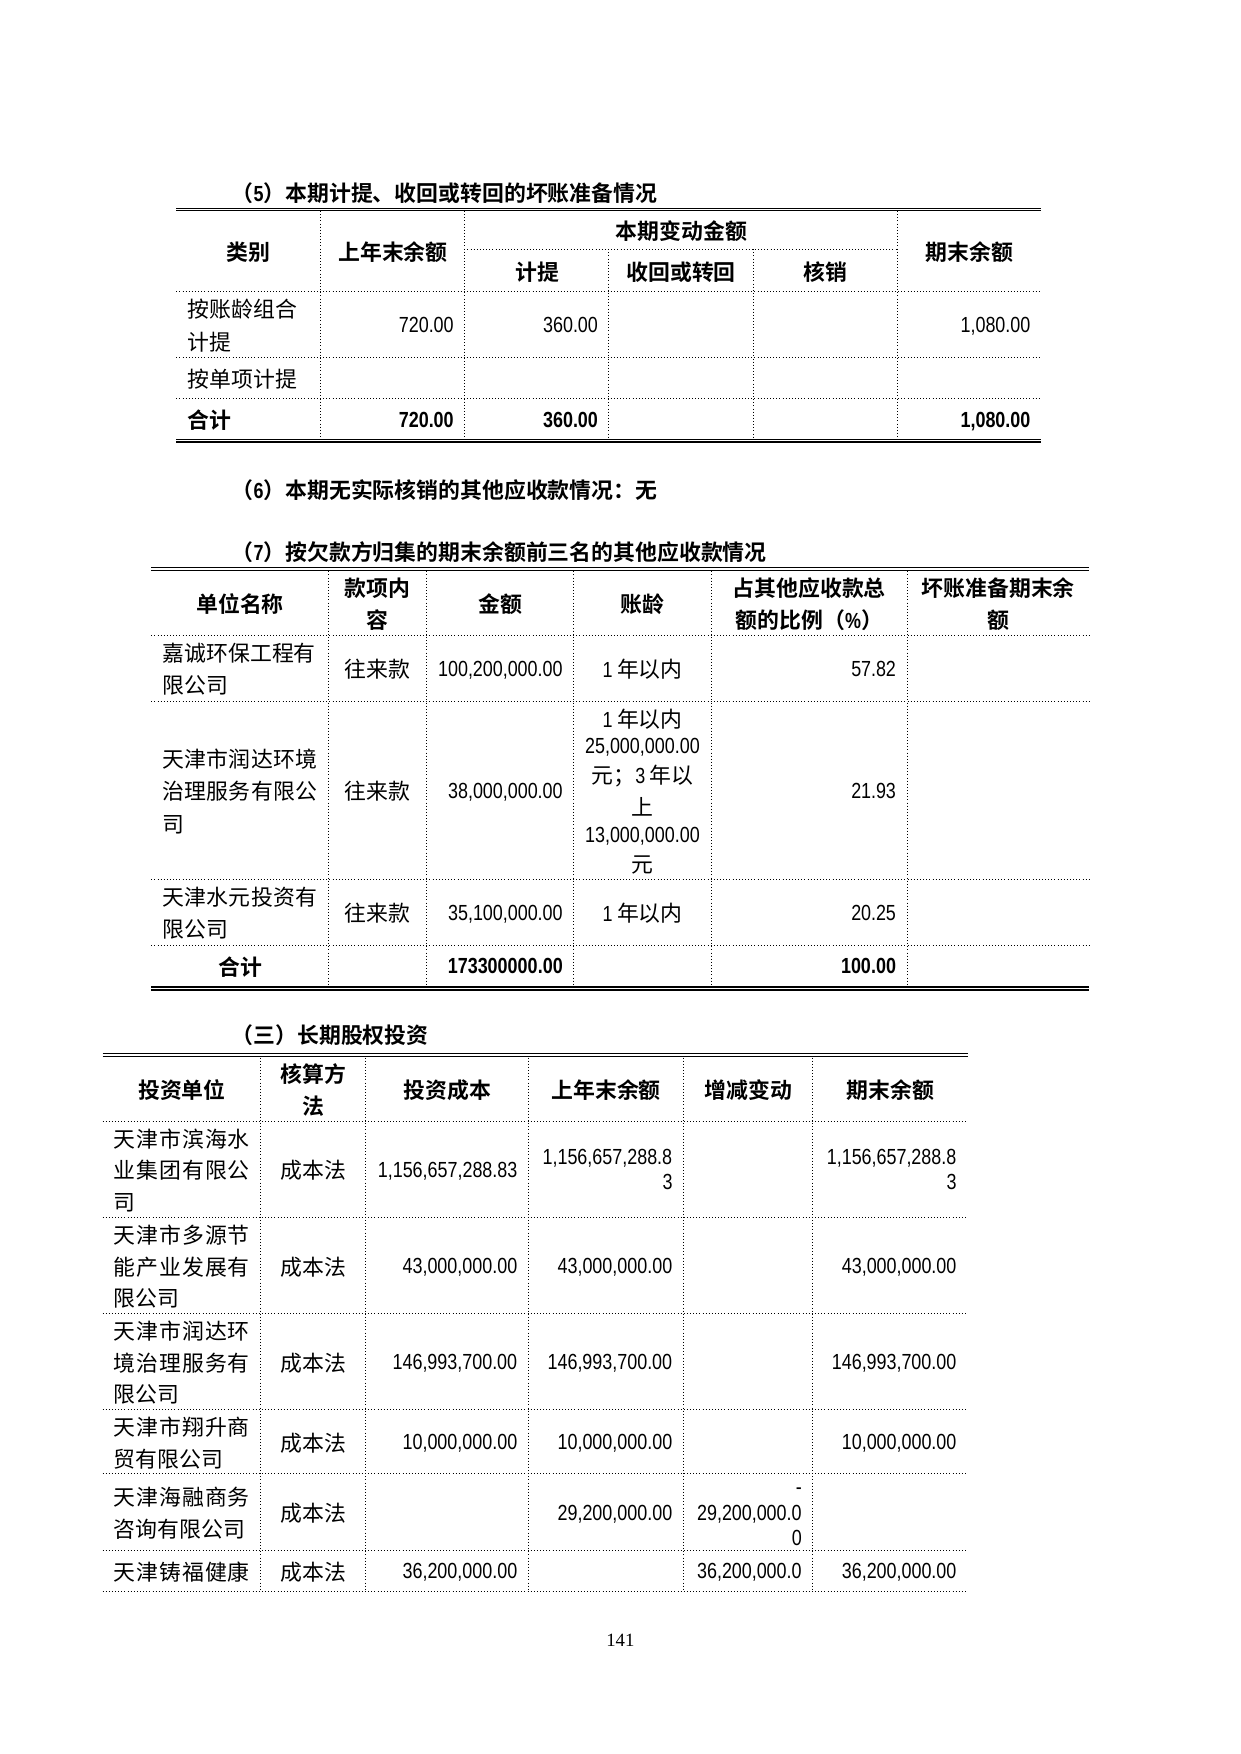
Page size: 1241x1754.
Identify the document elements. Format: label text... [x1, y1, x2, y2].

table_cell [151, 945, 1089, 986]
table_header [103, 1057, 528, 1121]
subtitle （三）长期股权投资 [187, 1007, 1053, 1053]
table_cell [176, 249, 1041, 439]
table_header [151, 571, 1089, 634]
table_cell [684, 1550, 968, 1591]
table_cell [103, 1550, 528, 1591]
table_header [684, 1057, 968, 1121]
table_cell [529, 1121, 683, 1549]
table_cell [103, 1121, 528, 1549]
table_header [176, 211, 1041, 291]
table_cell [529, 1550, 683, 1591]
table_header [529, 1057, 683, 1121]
subtitle （5）本期计提、收回或转回的坏账准备情况 [187, 162, 1053, 208]
subtitle （7）按欠款方归集的期末余额前三名的其他应收款情况 [187, 521, 1053, 567]
subtitle （6）本期无实际核销的其他应收款情况：无 [187, 459, 1053, 504]
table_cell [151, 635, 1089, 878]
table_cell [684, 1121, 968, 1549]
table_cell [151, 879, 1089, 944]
